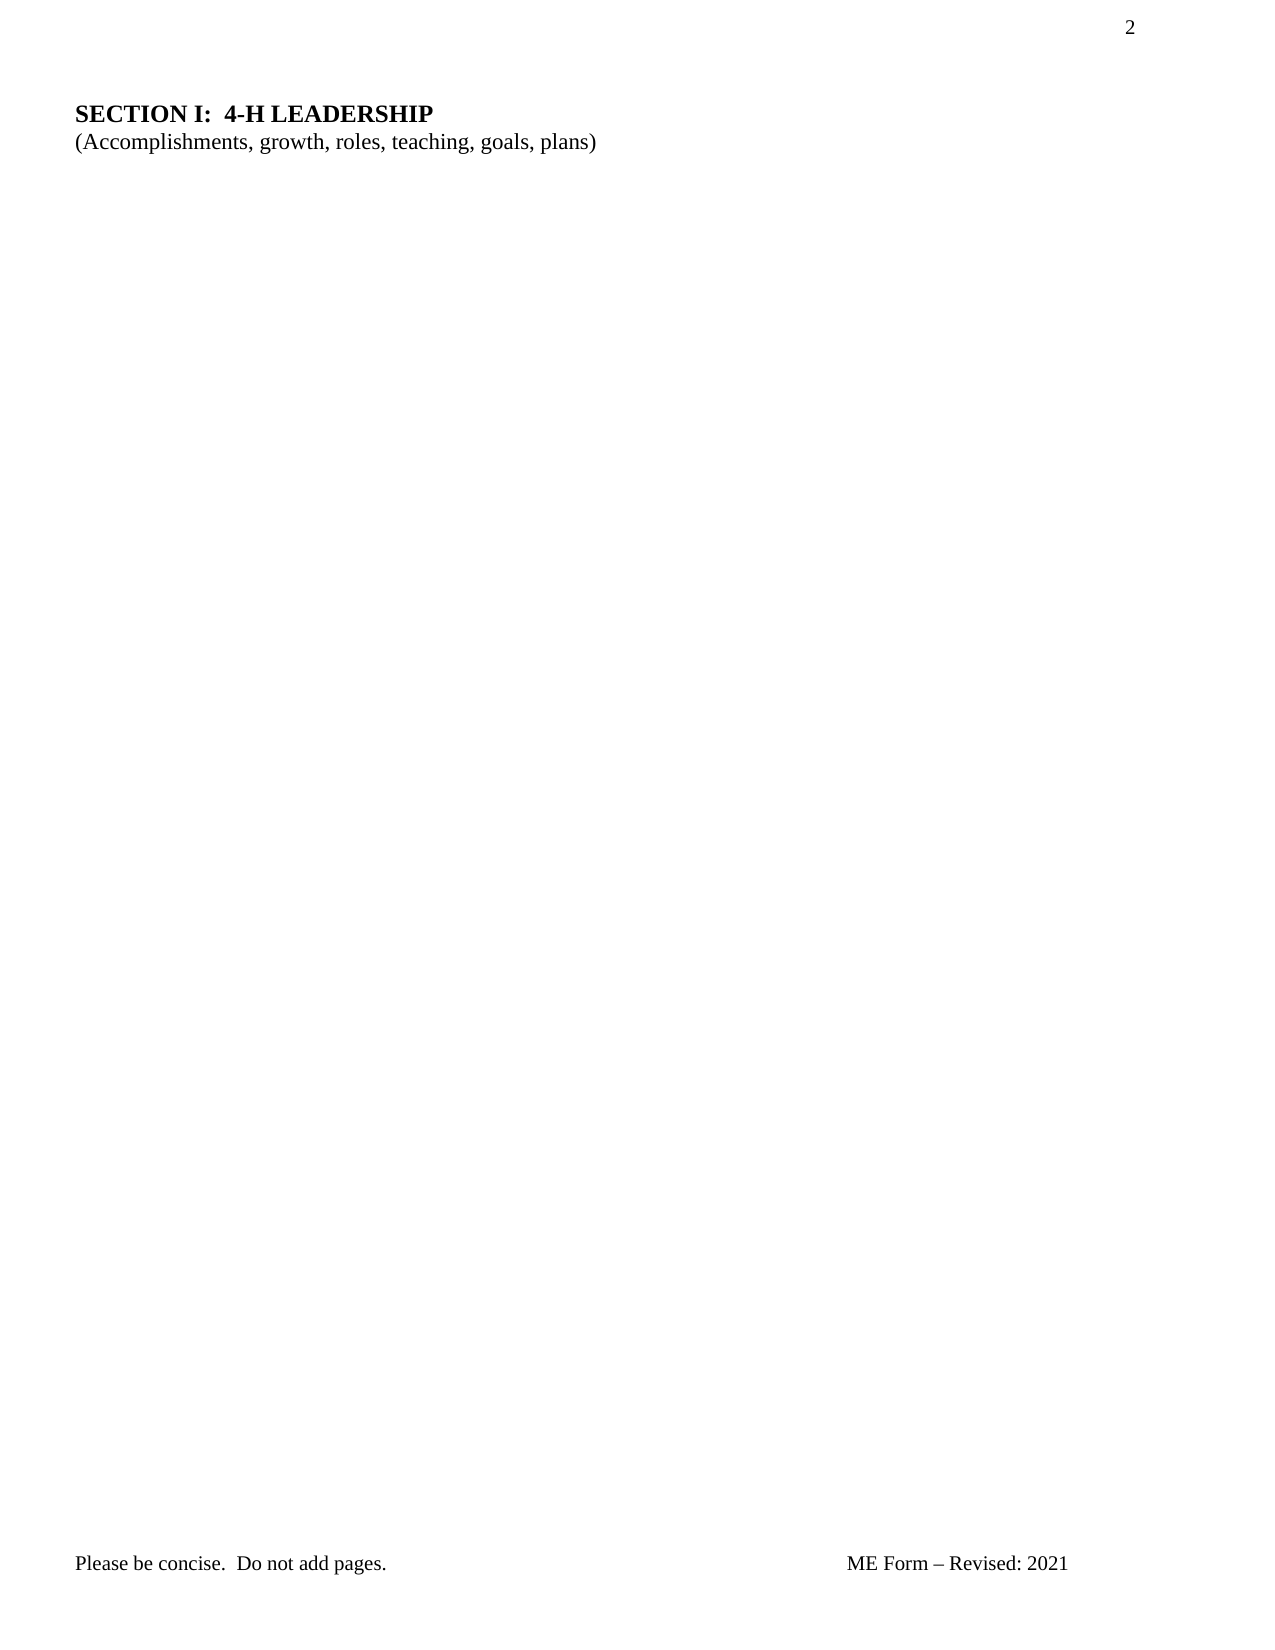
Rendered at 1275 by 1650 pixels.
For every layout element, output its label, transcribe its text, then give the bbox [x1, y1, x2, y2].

text (Accomplishments, growth, roles, teaching, goals, plans) [75, 128, 1200, 154]
text SECTION I: 4-H LEADERSHIP [75, 99, 1200, 128]
